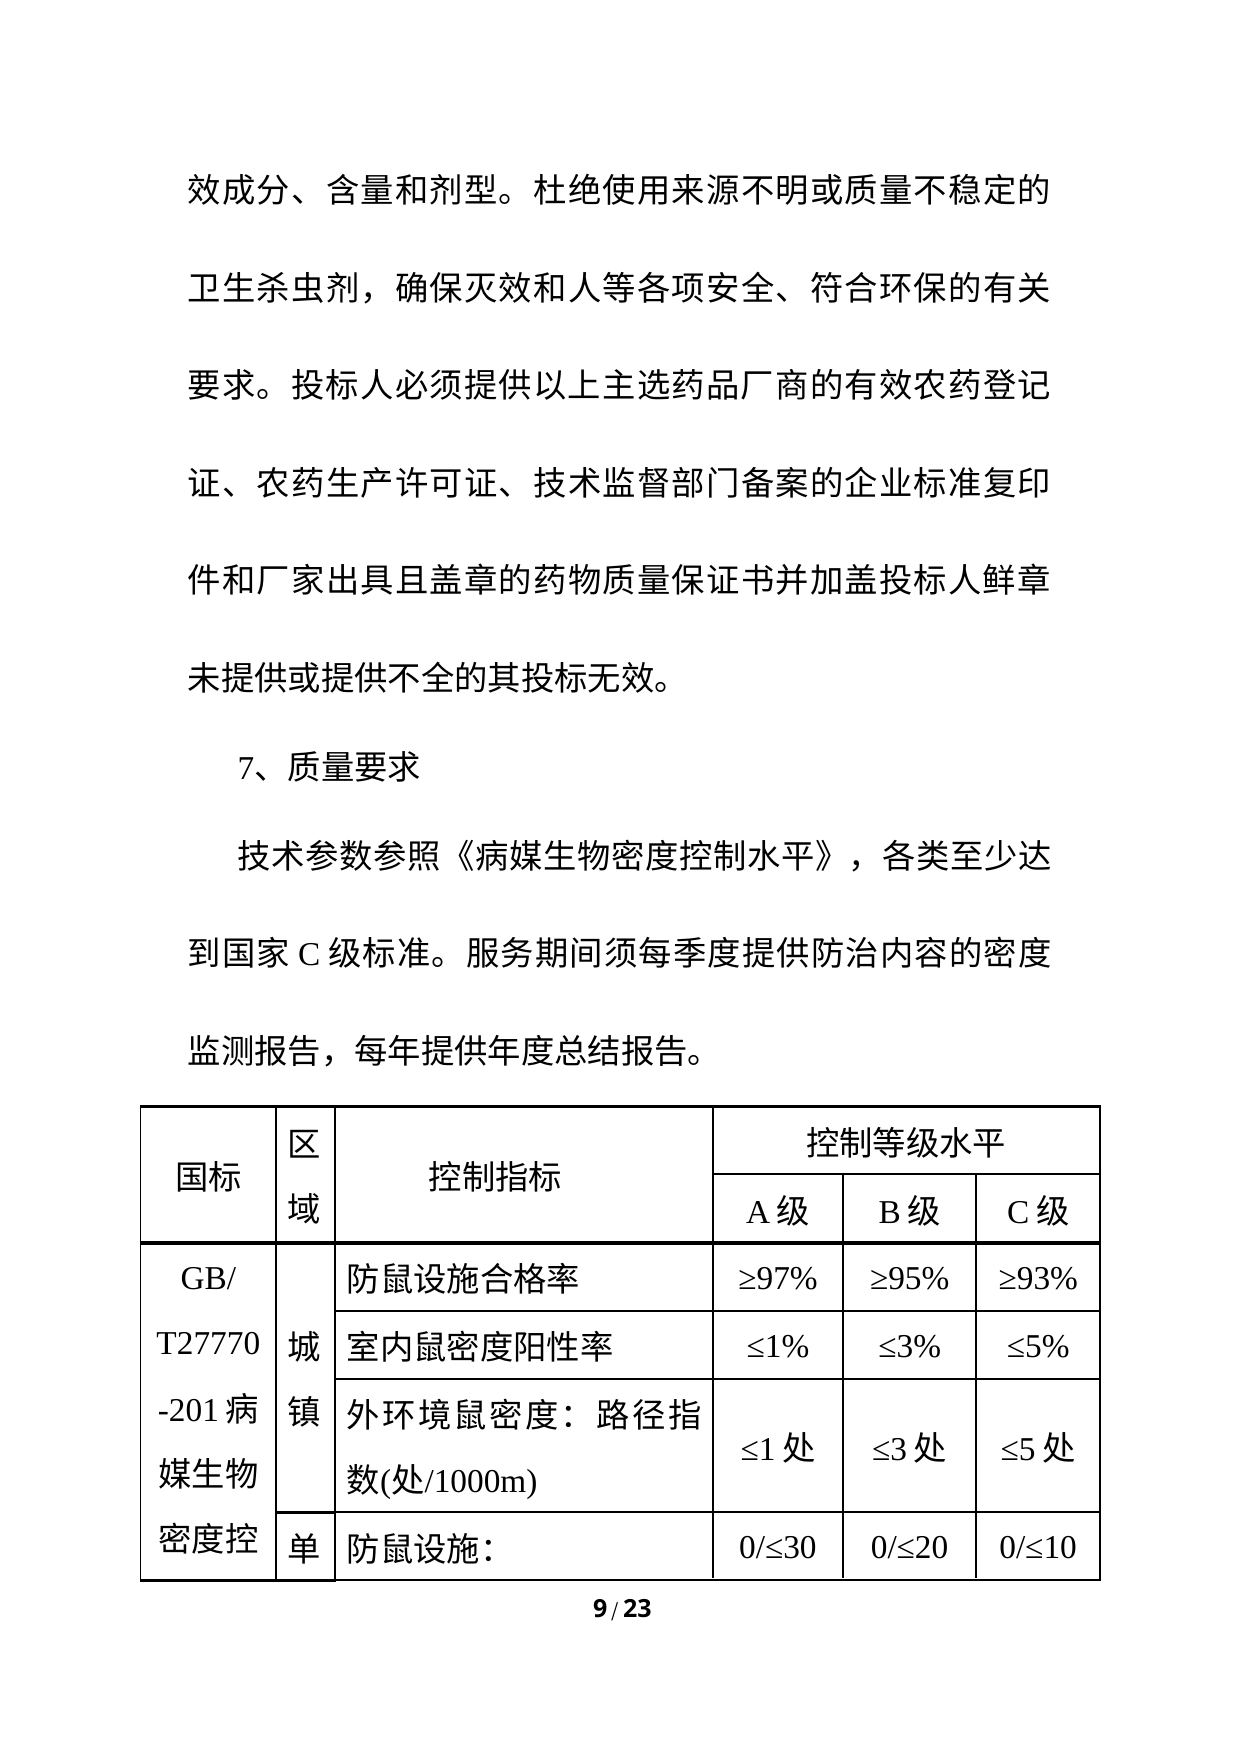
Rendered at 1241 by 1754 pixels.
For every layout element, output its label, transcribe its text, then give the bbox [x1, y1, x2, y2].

table_cell 外环境鼠密度：路径指数(处/1000m) [336, 1380, 712, 1511]
table_header 控制指标 [336, 1108, 712, 1241]
table_cell ≥93% [977, 1245, 1099, 1309]
table_cell ≤3% [844, 1312, 975, 1378]
table_cell A级 [714, 1175, 842, 1241]
table_cell B级 [844, 1175, 975, 1241]
table_cell ≤1% [714, 1312, 842, 1378]
table_cell 防鼠设施合格率 [336, 1245, 712, 1309]
table_cell 0/≤10 [976, 1513, 1099, 1579]
table_header 控制等级水平 [714, 1108, 1099, 1173]
table_cell ≤5处 [977, 1380, 1099, 1511]
table_cell ≤1处 [714, 1380, 842, 1511]
table_cell 单 位 [277, 1514, 334, 1579]
table_cell C级 [977, 1175, 1099, 1241]
table_cell 0/≤20 [843, 1513, 976, 1579]
table_cell ≤5% [977, 1312, 1099, 1378]
table_cell 城 镇 [277, 1245, 334, 1511]
table_cell GB/T27770-201病媒生物密度控制水平（鼠类） [141, 1245, 275, 1579]
table_header 国标 [141, 1108, 275, 1241]
table_cell 0/≤30 [713, 1513, 843, 1579]
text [187, 156, 1053, 708]
table_cell ≥95% [844, 1245, 975, 1309]
table_cell ≤3处 [844, 1380, 975, 1511]
table_cell 防鼠设施： [336, 1513, 713, 1579]
table_cell ≥97% [714, 1245, 842, 1309]
text 技术参数参照《病媒生物密度控制水平》，各类至少达到国家C级标准。服务期间须每季度提供防治内容的密度监测报告，每年提供年度总结报告。 [187, 821, 1053, 1081]
table_header 区域 [277, 1108, 334, 1241]
text 7、质量要求 [187, 732, 1053, 797]
table_cell 室内鼠密度阳性率 [336, 1312, 712, 1378]
